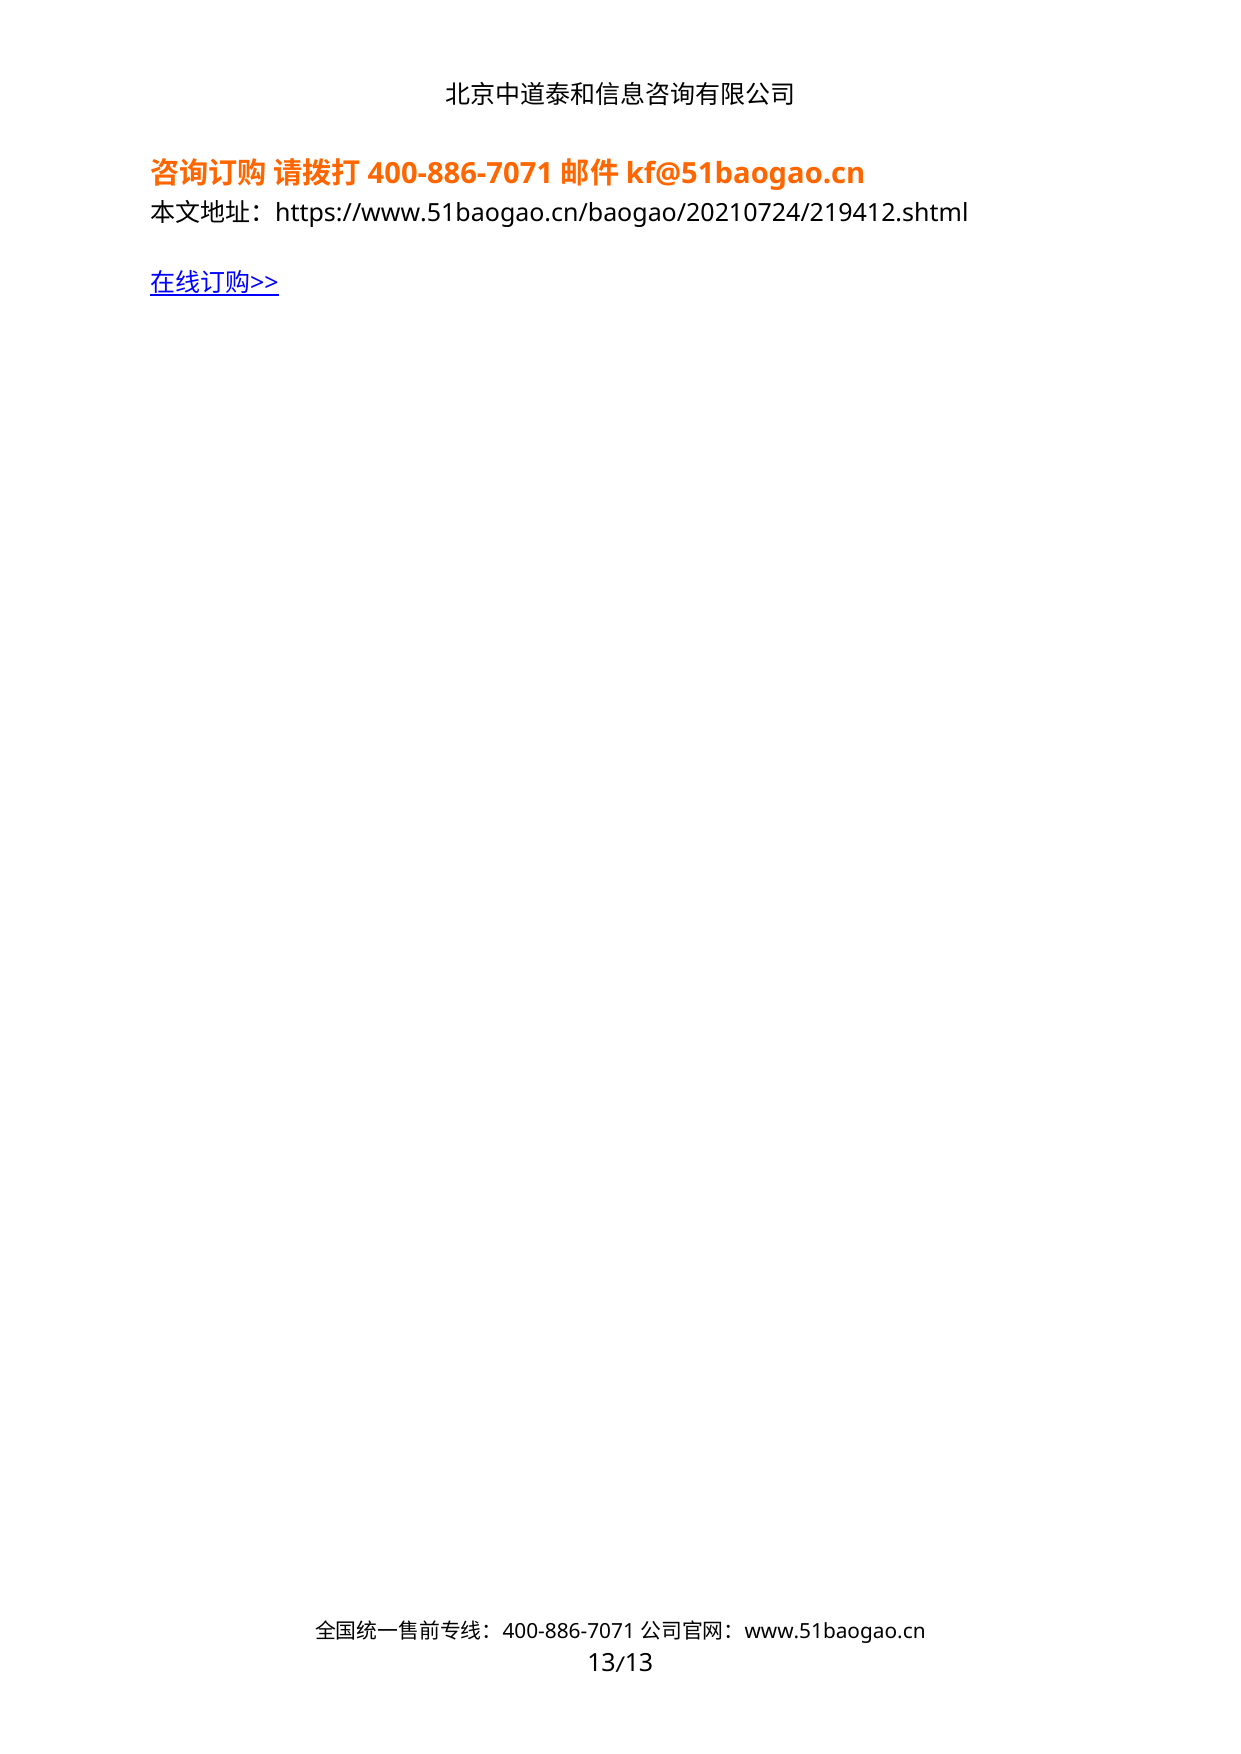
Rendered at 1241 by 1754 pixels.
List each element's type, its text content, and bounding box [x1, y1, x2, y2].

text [150, 150, 1090, 229]
text 在线订购>> [150, 229, 1090, 299]
